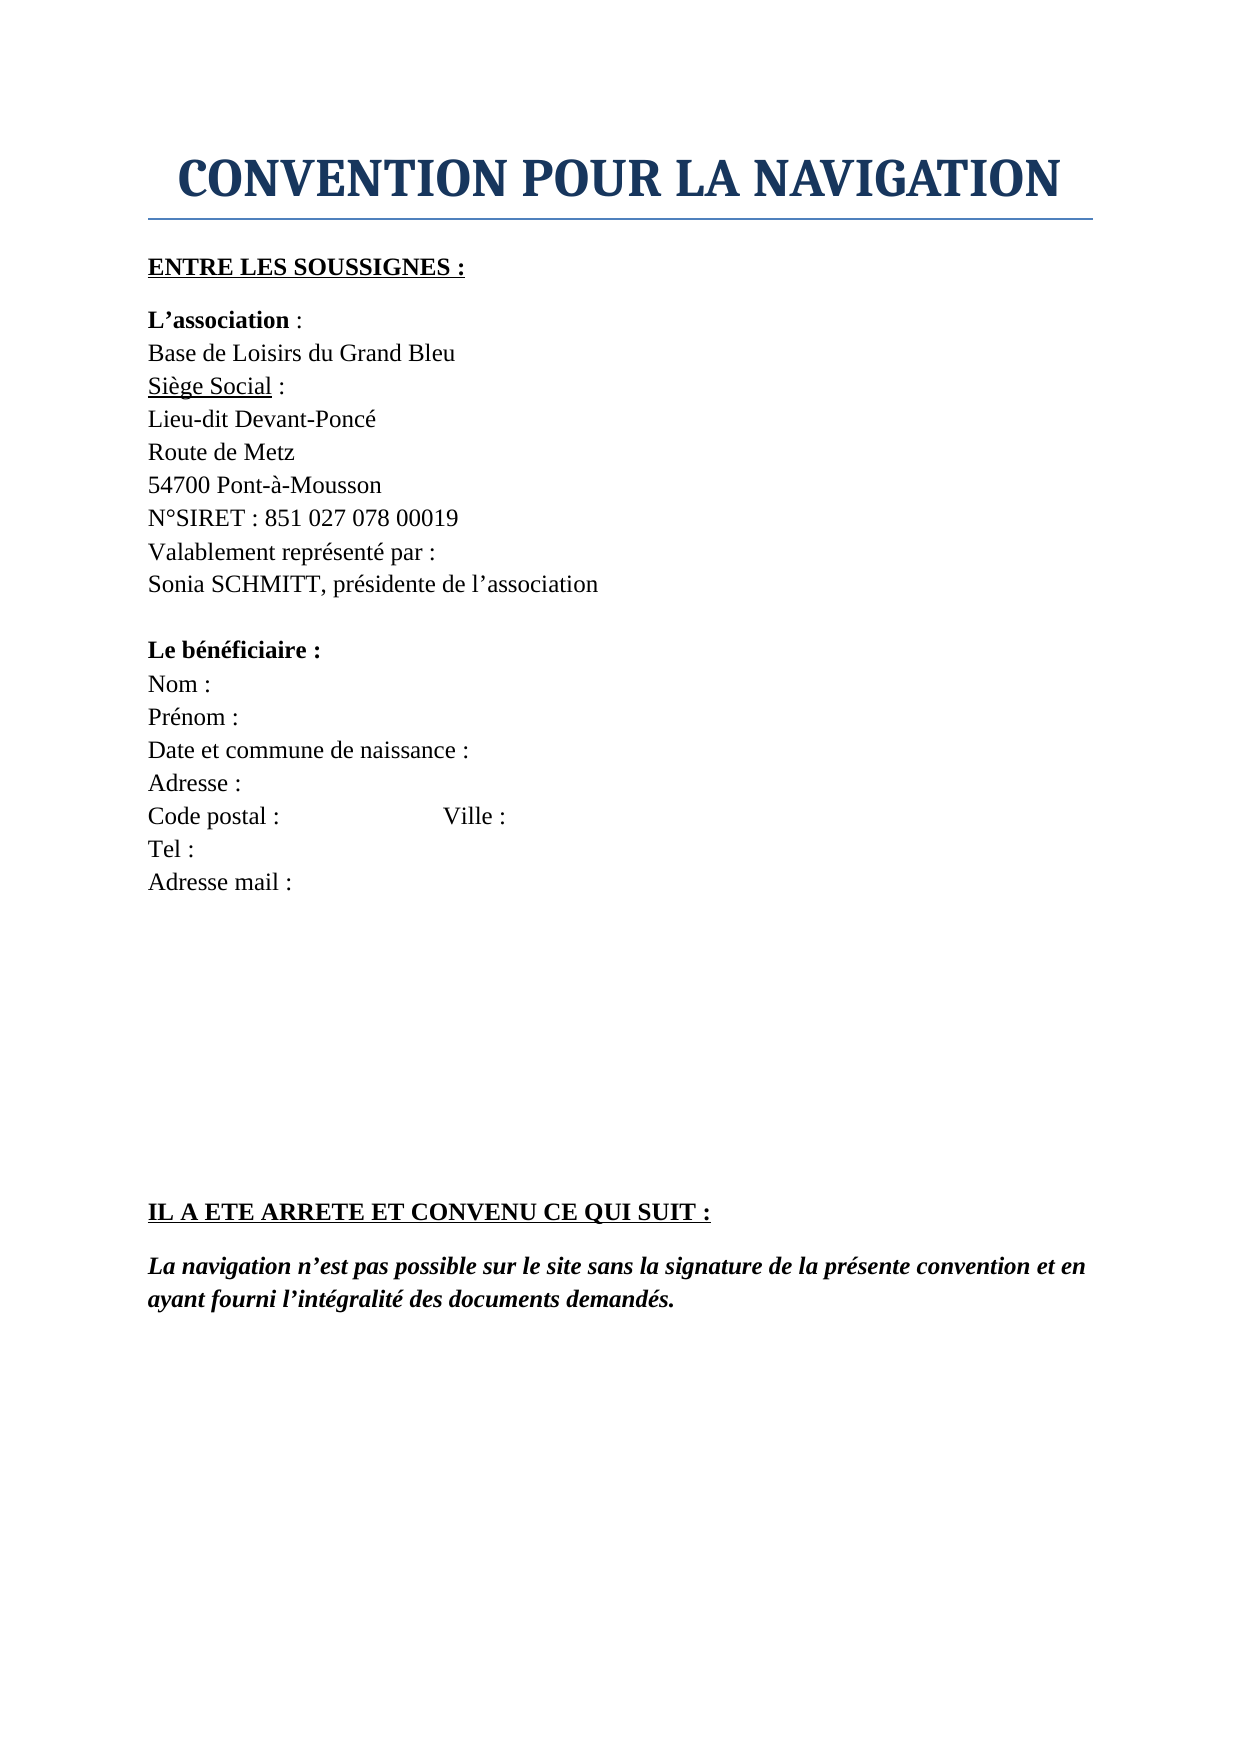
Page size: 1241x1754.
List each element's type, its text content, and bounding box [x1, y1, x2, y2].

text Le bénéficiaire : [148, 636, 1093, 664]
text La navigation n’est pas possible sur le site sans la signature de la présente convention et en ayant fourni l’intégralité des documents demandés. [148, 1251, 1093, 1313]
text Sonia SCHMITT, présidente de l’association [148, 569, 1093, 598]
text Adresse : [148, 768, 1093, 796]
text Route de Metz [148, 437, 1093, 466]
text Valablement représenté par : [148, 537, 1093, 565]
text Nom : [148, 669, 1093, 697]
text Prénom : [148, 702, 1093, 730]
text N°SIRET : 851 027 078 00019 [148, 503, 1093, 532]
text 54700 Pont-à-Mousson [148, 471, 1093, 499]
text L’association : [148, 305, 1093, 334]
text Adresse mail : [148, 867, 1093, 896]
text Date et commune de naissance : [148, 735, 1093, 763]
text Base de Loisirs du Grand Bleu [148, 338, 1093, 367]
text ENTRE LES SOUSSIGNES : [148, 252, 1093, 280]
text Lieu-dit Devant-Poncé [148, 404, 1093, 433]
text Tel : [148, 834, 1093, 862]
text Siège Social : [148, 371, 1093, 400]
text Code postal : Ville : [148, 801, 1093, 829]
text IL A ETE ARRETE ET CONVENU CE QUI SUIT : [148, 1197, 1093, 1226]
title CONVENTION POUR LA NAVIGATION [148, 148, 1093, 218]
